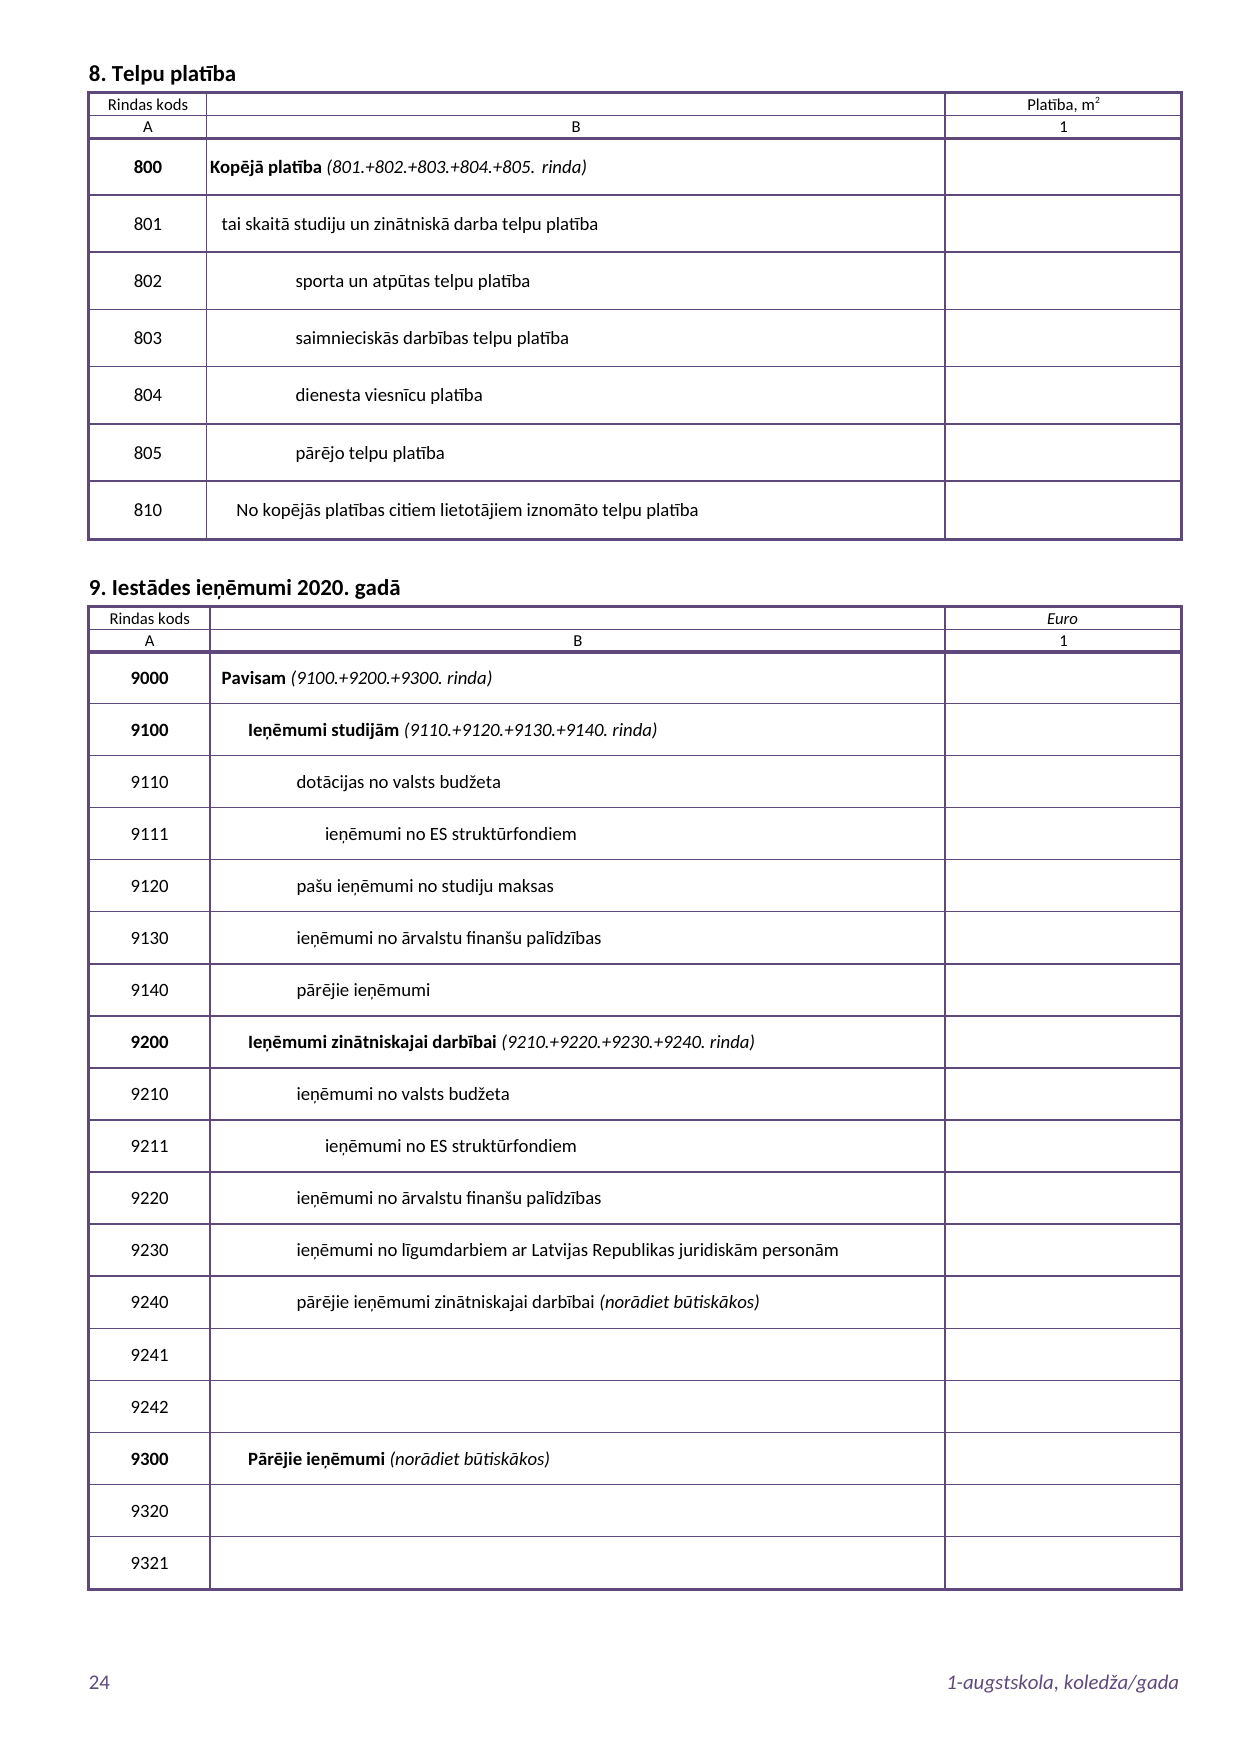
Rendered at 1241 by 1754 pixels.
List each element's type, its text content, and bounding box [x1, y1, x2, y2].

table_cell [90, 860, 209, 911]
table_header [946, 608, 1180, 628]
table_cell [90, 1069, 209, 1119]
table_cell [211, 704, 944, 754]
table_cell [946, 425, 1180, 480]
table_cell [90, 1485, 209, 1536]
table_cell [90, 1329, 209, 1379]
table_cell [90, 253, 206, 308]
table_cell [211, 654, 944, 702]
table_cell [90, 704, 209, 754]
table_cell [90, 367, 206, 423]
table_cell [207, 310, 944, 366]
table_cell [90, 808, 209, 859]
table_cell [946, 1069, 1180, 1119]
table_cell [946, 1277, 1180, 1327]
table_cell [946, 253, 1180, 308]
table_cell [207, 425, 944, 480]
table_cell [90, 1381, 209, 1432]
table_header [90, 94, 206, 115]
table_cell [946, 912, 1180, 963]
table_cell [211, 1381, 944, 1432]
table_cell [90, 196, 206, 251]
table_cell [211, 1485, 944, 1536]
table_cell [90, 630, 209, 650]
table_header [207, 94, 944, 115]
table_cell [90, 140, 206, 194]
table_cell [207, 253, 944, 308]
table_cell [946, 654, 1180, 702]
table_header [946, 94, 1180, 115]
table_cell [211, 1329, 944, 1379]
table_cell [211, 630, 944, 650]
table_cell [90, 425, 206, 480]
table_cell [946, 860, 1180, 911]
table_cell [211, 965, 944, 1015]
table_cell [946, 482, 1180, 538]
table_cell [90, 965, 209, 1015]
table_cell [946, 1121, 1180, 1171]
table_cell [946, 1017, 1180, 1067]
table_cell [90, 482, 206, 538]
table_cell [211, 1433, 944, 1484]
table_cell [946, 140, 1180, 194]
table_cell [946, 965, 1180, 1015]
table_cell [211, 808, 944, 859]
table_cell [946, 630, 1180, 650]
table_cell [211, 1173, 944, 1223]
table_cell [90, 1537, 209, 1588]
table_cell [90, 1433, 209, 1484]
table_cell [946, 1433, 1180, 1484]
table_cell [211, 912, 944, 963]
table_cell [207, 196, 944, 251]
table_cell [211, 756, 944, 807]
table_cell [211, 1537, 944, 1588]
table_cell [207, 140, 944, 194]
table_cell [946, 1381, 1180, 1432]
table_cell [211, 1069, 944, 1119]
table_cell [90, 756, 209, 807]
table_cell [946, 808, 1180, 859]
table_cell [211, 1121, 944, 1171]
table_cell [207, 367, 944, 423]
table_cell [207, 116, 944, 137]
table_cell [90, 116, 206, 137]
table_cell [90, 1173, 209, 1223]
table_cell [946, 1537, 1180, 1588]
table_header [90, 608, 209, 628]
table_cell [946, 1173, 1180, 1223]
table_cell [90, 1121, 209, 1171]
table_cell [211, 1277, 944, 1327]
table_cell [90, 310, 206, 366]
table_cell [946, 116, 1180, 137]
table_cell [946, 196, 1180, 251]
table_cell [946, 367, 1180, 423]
text 8. Telpu platība [89, 59, 1181, 87]
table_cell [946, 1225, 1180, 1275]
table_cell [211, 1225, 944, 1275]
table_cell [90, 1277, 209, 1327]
text 9. Iestādes ieņēmumi 2020. gadā [89, 573, 1181, 601]
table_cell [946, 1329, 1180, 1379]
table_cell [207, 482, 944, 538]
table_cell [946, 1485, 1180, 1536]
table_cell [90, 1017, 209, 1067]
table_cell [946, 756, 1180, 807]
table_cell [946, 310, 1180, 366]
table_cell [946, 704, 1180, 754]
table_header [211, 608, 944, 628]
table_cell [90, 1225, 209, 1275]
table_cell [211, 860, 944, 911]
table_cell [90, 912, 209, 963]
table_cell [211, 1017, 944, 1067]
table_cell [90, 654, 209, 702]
